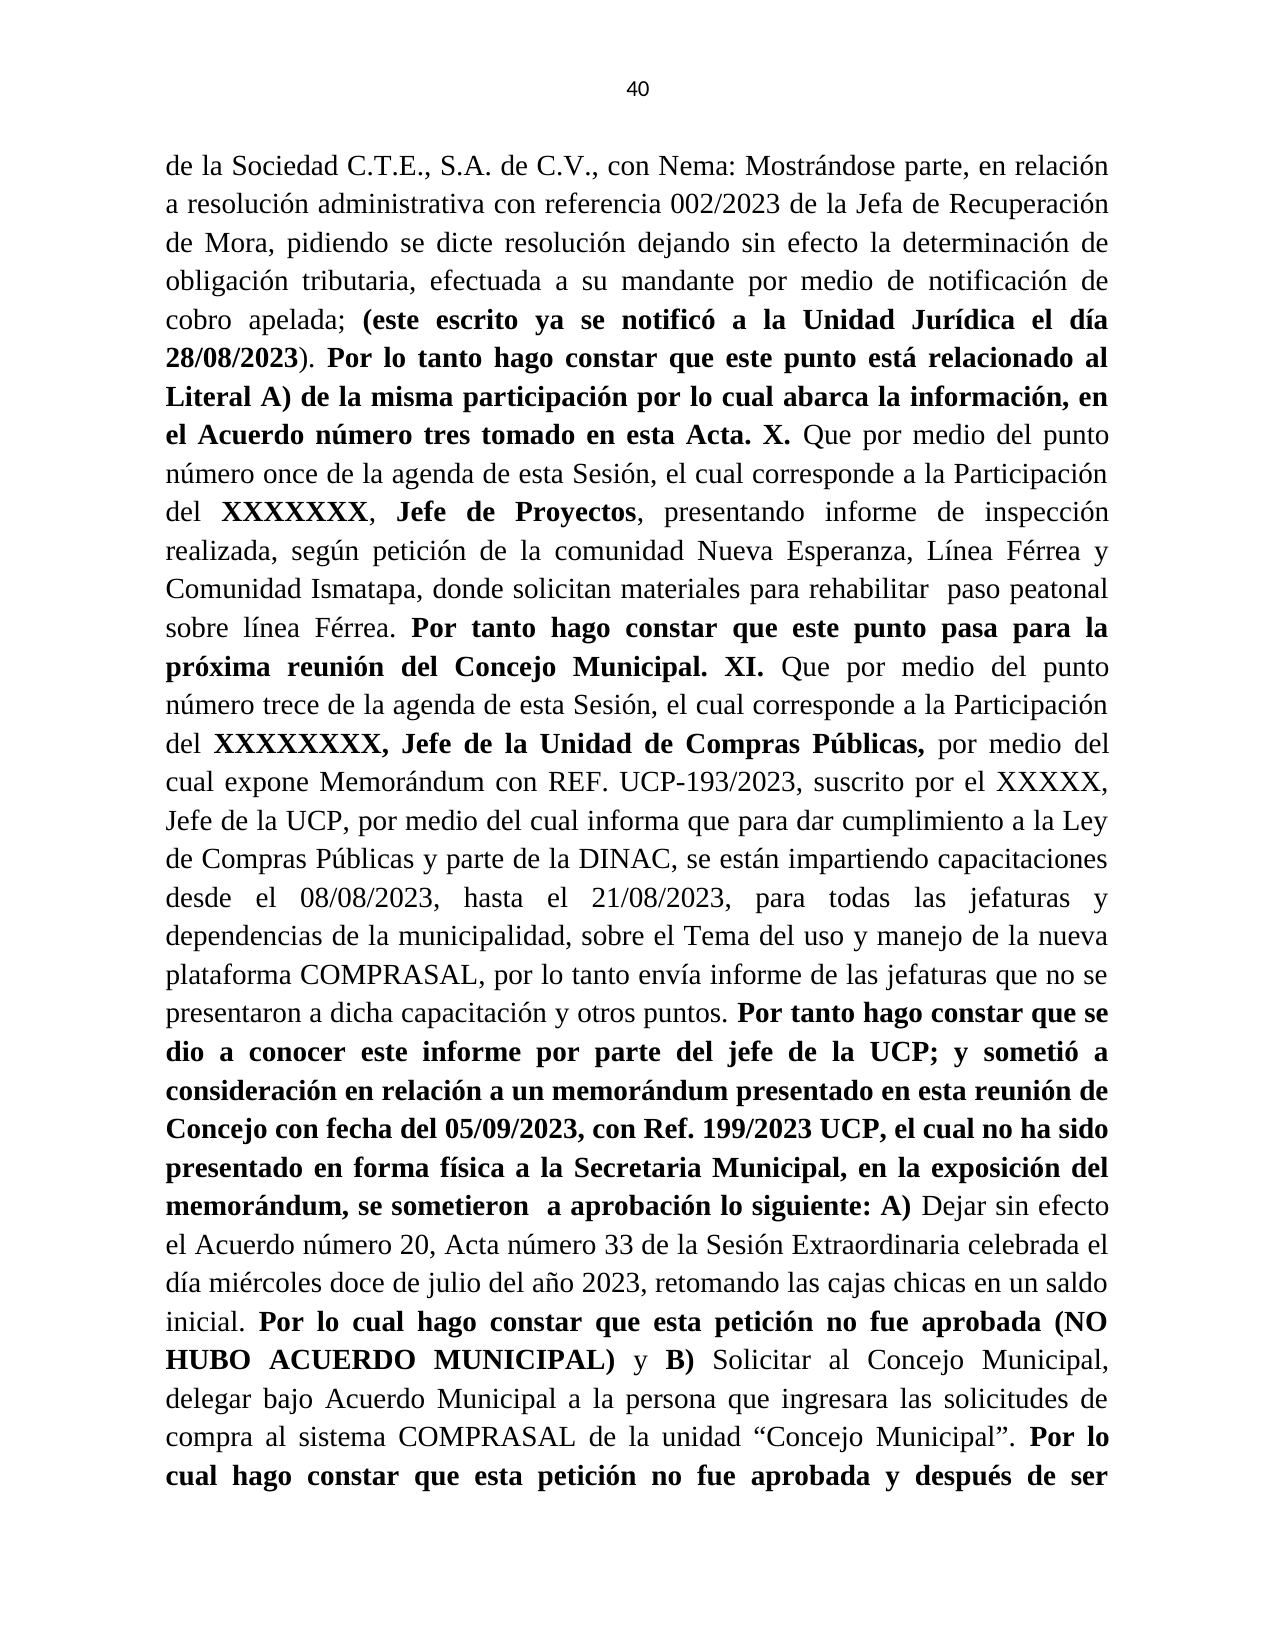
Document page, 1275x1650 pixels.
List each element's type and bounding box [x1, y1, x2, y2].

text [165, 148, 1109, 1492]
